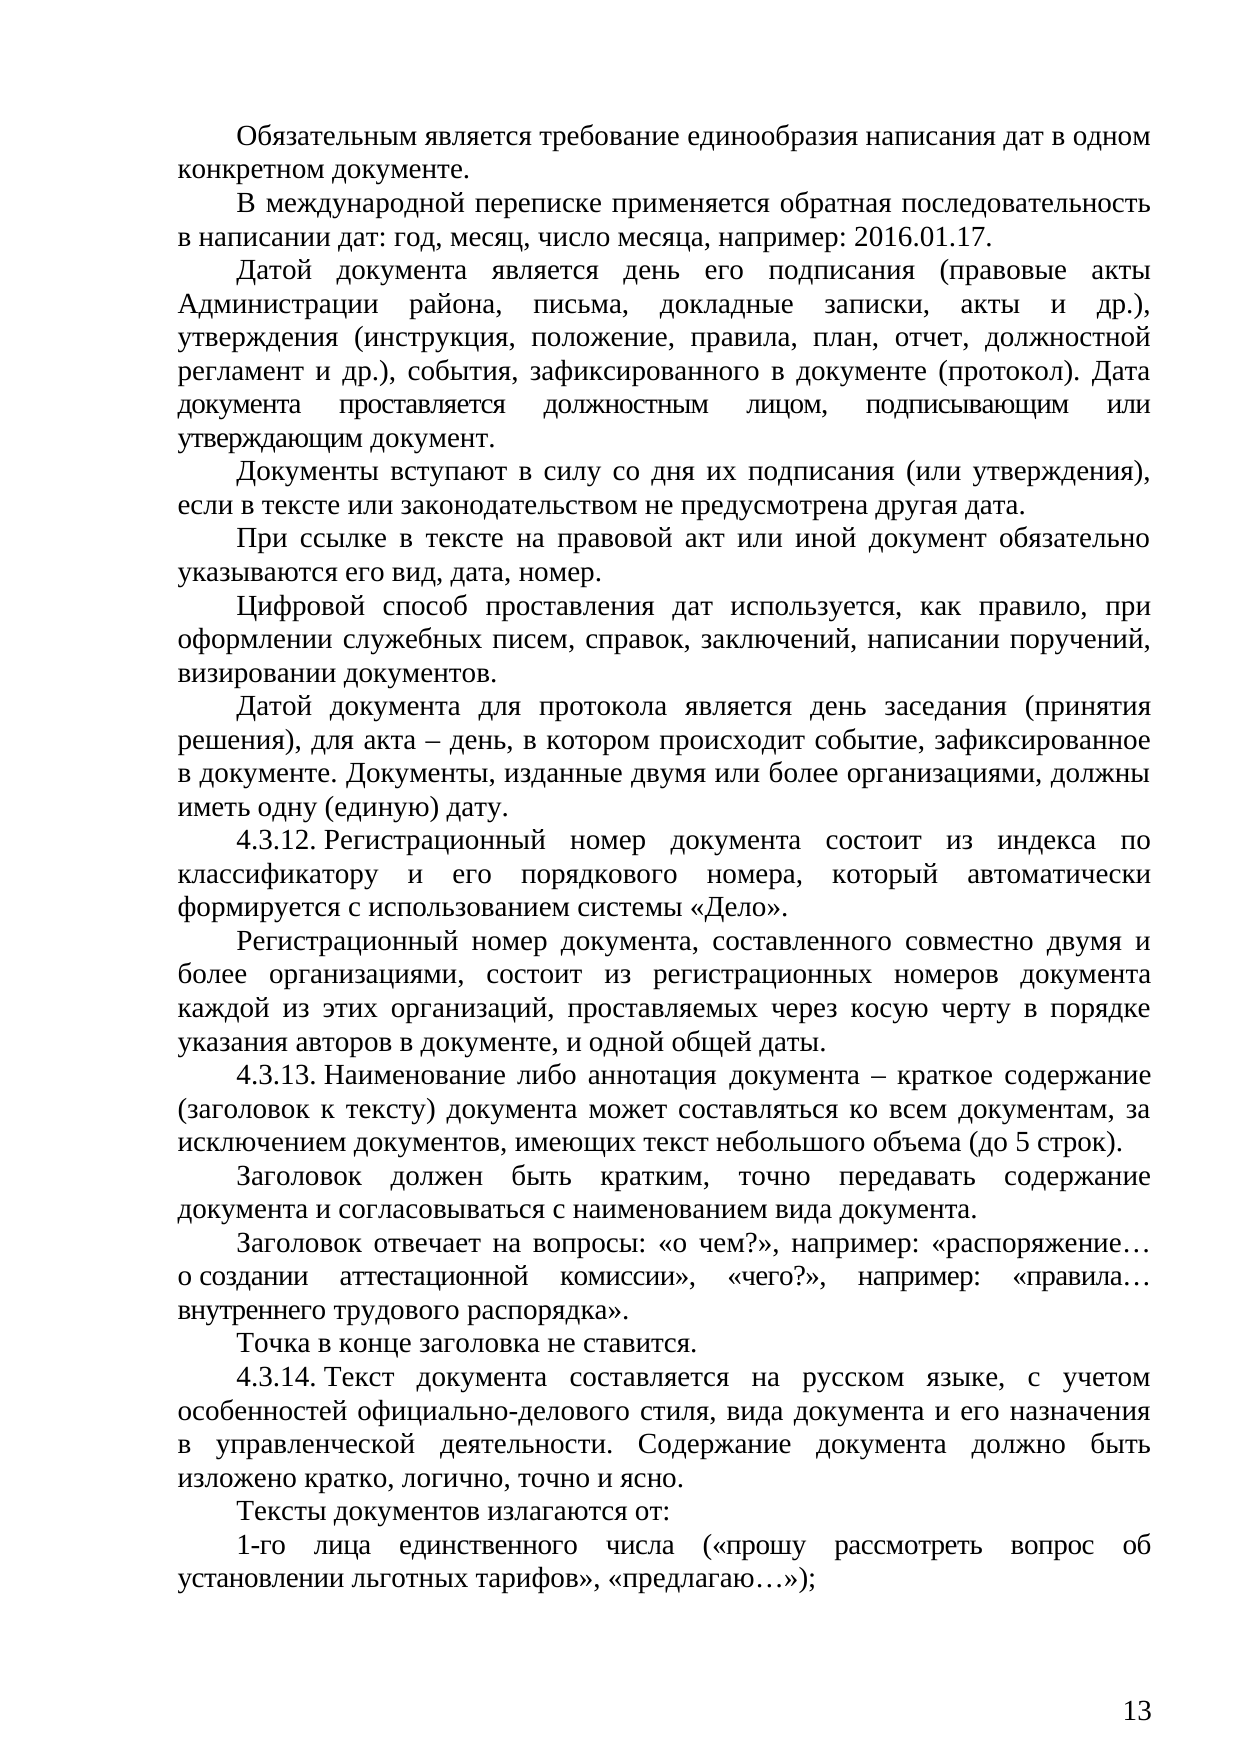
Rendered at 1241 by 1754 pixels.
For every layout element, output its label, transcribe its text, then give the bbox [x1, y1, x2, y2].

text В международной переписке применяется обратная последовательность в написании дат: год, месяц, число месяца, например: 2016.01.17. [177, 185, 1152, 252]
text При ссылке в тексте на правовой акт или иной документ обязательно указываются его вид, дата, номер. [177, 521, 1152, 588]
text Документы вступают в силу со дня их подписания (или утверждения), если в тексте или законодательством не предусмотрена другая дата. [177, 453, 1152, 521]
text 4.3.14. Текст документа составляется на русском языке, с учетом особенностей официально-делового стиля, вида документа и его назначения в управленческой деятельности. Содержание документа должно быть изложено кратко, логично, точно и ясно. [177, 1359, 1152, 1493]
text Точка в конце заголовка не ставится. [177, 1326, 1152, 1359]
text Заголовок отвечает на вопросы: «о чем?», например: «распоряжение… о создании аттестационной комиссии», «чего?», например: «правила… внутреннего трудового распорядка». [177, 1225, 1152, 1326]
text 1-го лица единственного числа («прошу рассмотреть вопрос об установлении льготных тарифов», «предлагаю…»); [177, 1527, 1152, 1594]
text Датой документа является день его подписания (правовые акты Администрации района, письма, докладные записки, акты и др.), утверждения (инструкция, положение, правила, план, отчет, должностной регламент и др.), события, зафиксированного в документе (протокол). Дата документа проставляется должностным лицом, подписывающим или утверждающим документ. [177, 252, 1152, 453]
text Обязательным является требование единообразия написания дат в одном конкретном документе. [177, 118, 1152, 185]
text 4.3.12. Регистрационный номер документа состоит из индекса по классификатору и его порядкового номера, который автоматически формируется с использованием системы «Дело». [177, 822, 1152, 923]
text 4.3.13. Наименование либо аннотация документа – краткое содержание (заголовок к тексту) документа может составляться ко всем документам, за исключением документов, имеющих текст небольшого объема (до 5 строк). [177, 1057, 1152, 1158]
text Заголовок должен быть кратким, точно передавать содержание документа и согласовываться с наименованием вида документа. [177, 1158, 1152, 1225]
text Тексты документов излагаются от: [177, 1493, 1152, 1527]
text Цифровой способ проставления дат используется, как правило, при оформлении служебных писем, справок, заключений, написании поручений, визировании документов. [177, 588, 1152, 688]
text Датой документа для протокола является день заседания (принятия решения), для акта – день, в котором происходит событие, зафиксированное в документе. Документы, изданные двумя или более организациями, должны иметь одну (единую) дату. [177, 688, 1152, 822]
text Регистрационный номер документа, составленного совместно двумя и более организациями, состоит из регистрационных номеров документа каждой из этих организаций, проставляемых через косую черту в порядке указания авторов в документе, и одной общей даты. [177, 923, 1152, 1057]
